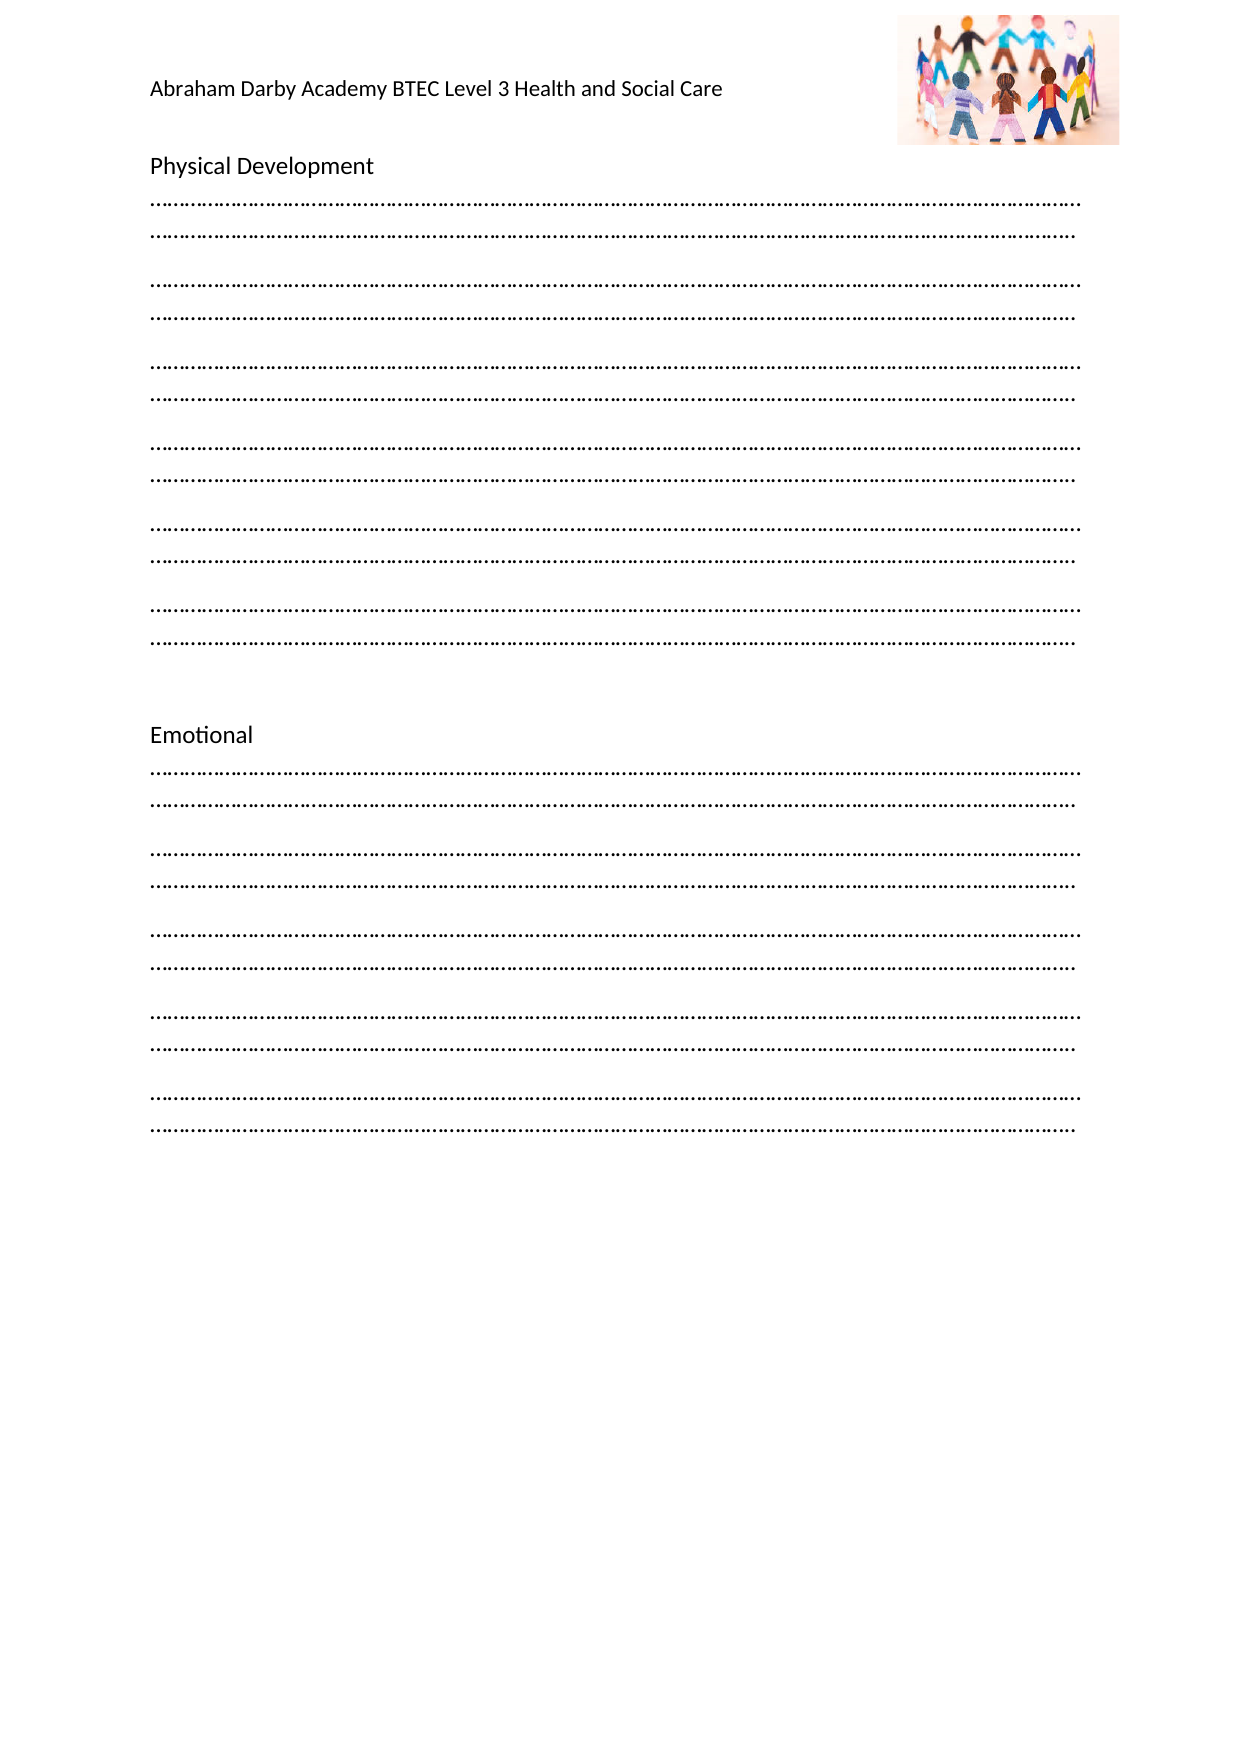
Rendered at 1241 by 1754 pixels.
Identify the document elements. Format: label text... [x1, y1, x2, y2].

text …………………………………………………………………………………………………………………………………………………………………………………………………………………………………………………………………………………………….. [150, 345, 1090, 408]
picture [897, 15, 1120, 145]
text …………………………………………………………………………………………………………………………………………………………………………………………………………………………………………………………………………………………….. [150, 832, 1090, 895]
text …………………………………………………………………………………………………………………………………………………………………………………………………………………………………………………………………………………………….. [150, 588, 1090, 651]
text Physical Development …………………………………………………………………………………………………………………………………………………………………………………………………………………………………………………………………………………………….. [150, 150, 1090, 245]
text …………………………………………………………………………………………………………………………………………………………………………………………………………………………………………………………………………………………….. [150, 1076, 1090, 1139]
text …………………………………………………………………………………………………………………………………………………………………………………………………………………………………………………………………………………………….. [150, 995, 1090, 1058]
text …………………………………………………………………………………………………………………………………………………………………………………………………………………………………………………………………………………………….. [150, 507, 1090, 570]
text …………………………………………………………………………………………………………………………………………………………………………………………………………………………………………………………………………………………….. [150, 913, 1090, 976]
text …………………………………………………………………………………………………………………………………………………………………………………………………………………………………………………………………………………………….. [150, 263, 1090, 326]
text …………………………………………………………………………………………………………………………………………………………………………………………………………………………………………………………………………………………….. [150, 426, 1090, 489]
text Emotional …………………………………………………………………………………………………………………………………………………………………………………………………………………………………………………………………………………………….. [150, 719, 1090, 814]
